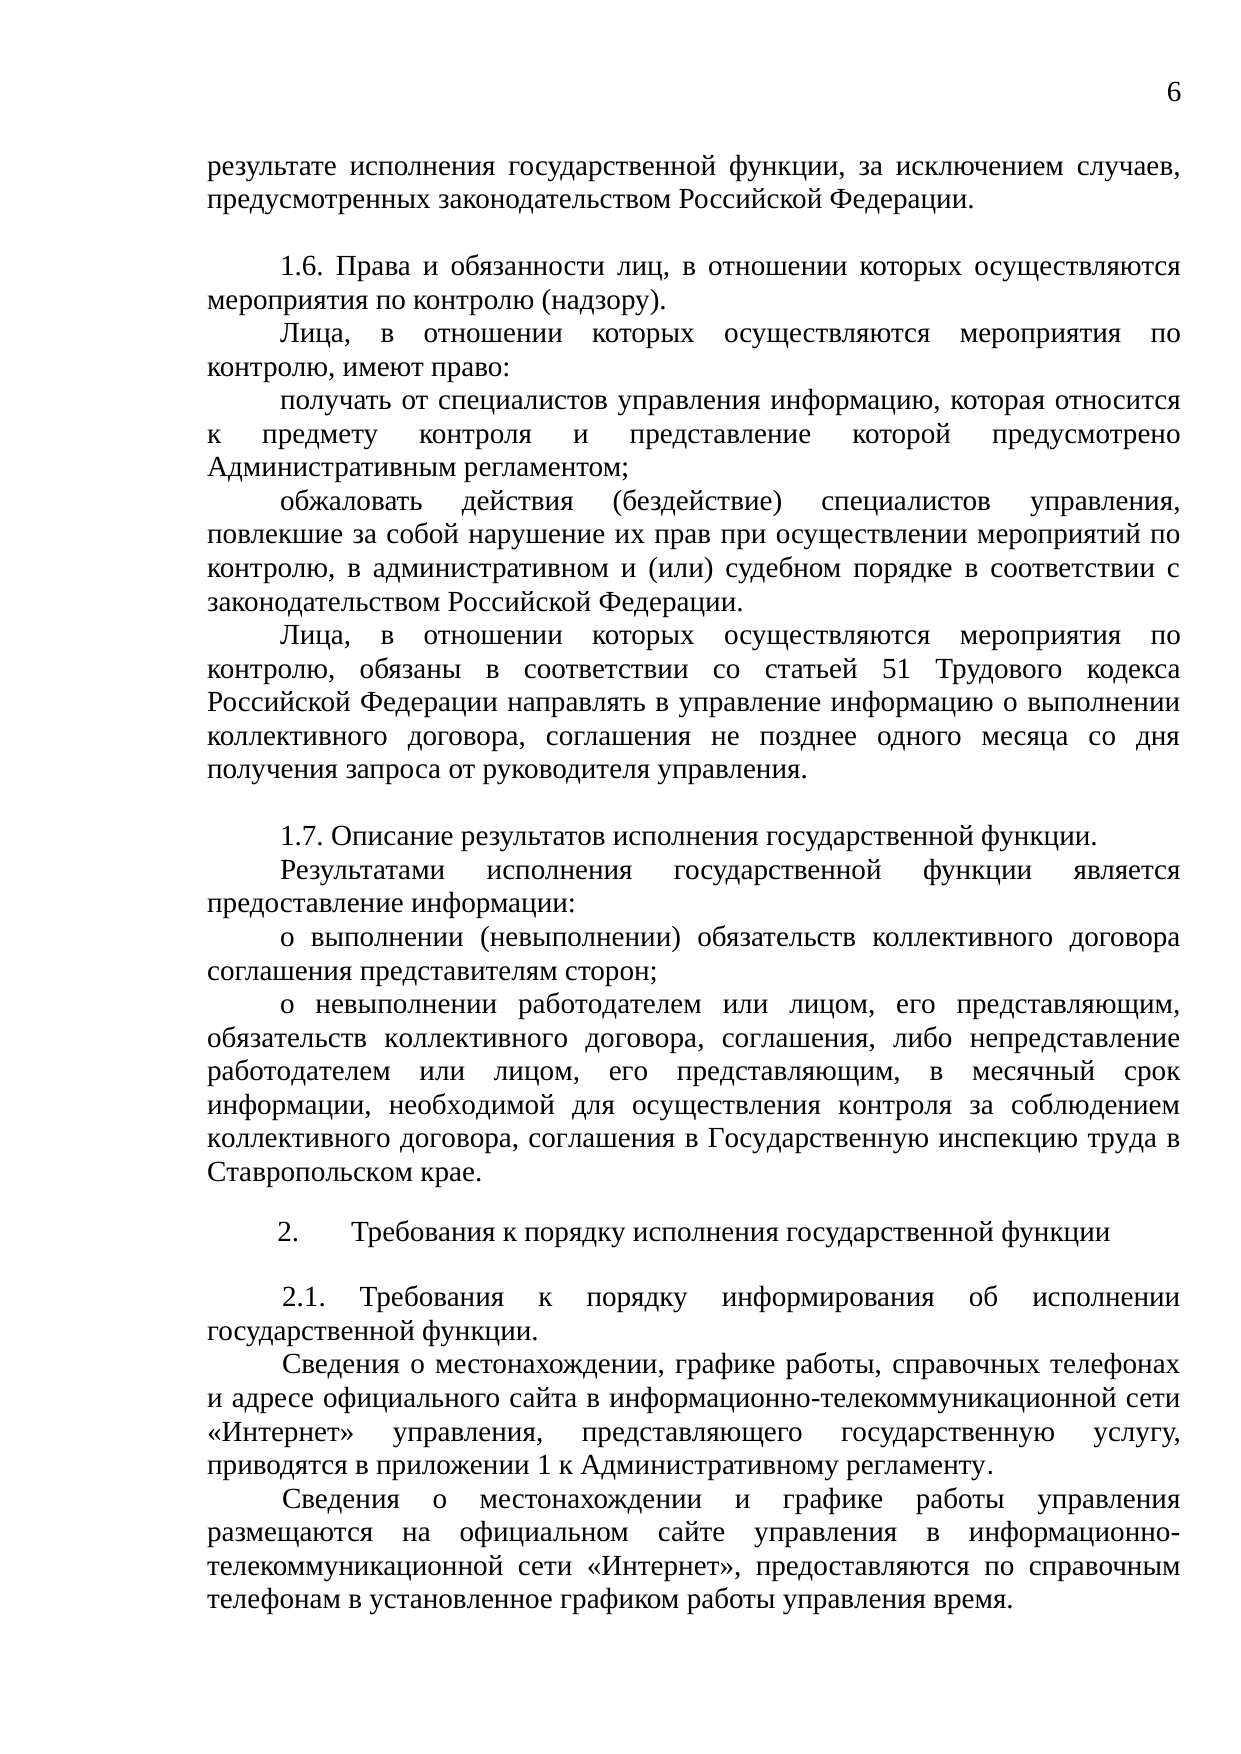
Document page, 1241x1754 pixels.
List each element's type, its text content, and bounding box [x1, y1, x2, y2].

text Лица, в отношении которых осуществляются мероприятия по контролю, имеют право: [207, 315, 1181, 382]
text о выполнении (невыполнении) обязательств коллективного договора соглашения представителям сторон; [207, 919, 1181, 986]
text Результатами исполнения государственной функции является предоставление информации: [207, 852, 1181, 919]
text о невыполнении работодателем или лицом, его представляющим, обязательств коллективного договора, соглашения, либо непредставление работодателем или лицом, его представляющим, в месячный срок информации, необходимой для осуществления контроля за соблюдением коллективного договора, соглашения в Государственную инспекцию труда в Ставропольском крае. [207, 986, 1181, 1187]
text получать от специалистов управления информацию, которая относится к предмету контроля и представление которой предусмотрено Административным регламентом; [207, 382, 1181, 483]
text 2.1. Требования к порядку информирования об исполнении государственной функции. [207, 1279, 1181, 1347]
text 1.7. Описание результатов исполнения государственной функции. [207, 818, 1181, 852]
text Лица, в отношении которых осуществляются мероприятия по контролю, обязаны в соответствии со статьей 51 Трудового кодекса Российской Федерации направлять в управление информацию о выполнении коллективного договора, соглашения не позднее одного месяца со дня получения запроса от руководителя управления. [207, 617, 1181, 785]
text обжаловать действия (бездействие) специалистов управления, повлекшие за собой нарушение их прав при осуществлении мероприятий по контролю, в административном и (или) судебном порядке в соответствии с законодательством Российской Федерации. [207, 483, 1181, 617]
list Требования к порядку исполнения государственной функции [1012, 1221, 1181, 1246]
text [207, 148, 1181, 215]
text 1.6. Права и обязанности лиц, в отношении которых осуществляются мероприятия по контролю (надзору). [207, 248, 1181, 315]
text Сведения о местонахождении, графике работы, справочных телефонах и адресе официального сайта в информационно-телекоммуникационной сети «Интернет» управления, представляющего государственную услугу, приводятся в приложении 1 к Административному регламенту. [207, 1347, 1181, 1481]
text Сведения о местонахождении и графике работы управления размещаются на официальном сайте управления в информационно-телекоммуникационной сети «Интернет», предоставляются по справочным телефонам в установленное графиком работы управления время. [207, 1481, 1181, 1615]
list Требования к порядку исполнения государственной функции [207, 1221, 1009, 1246]
